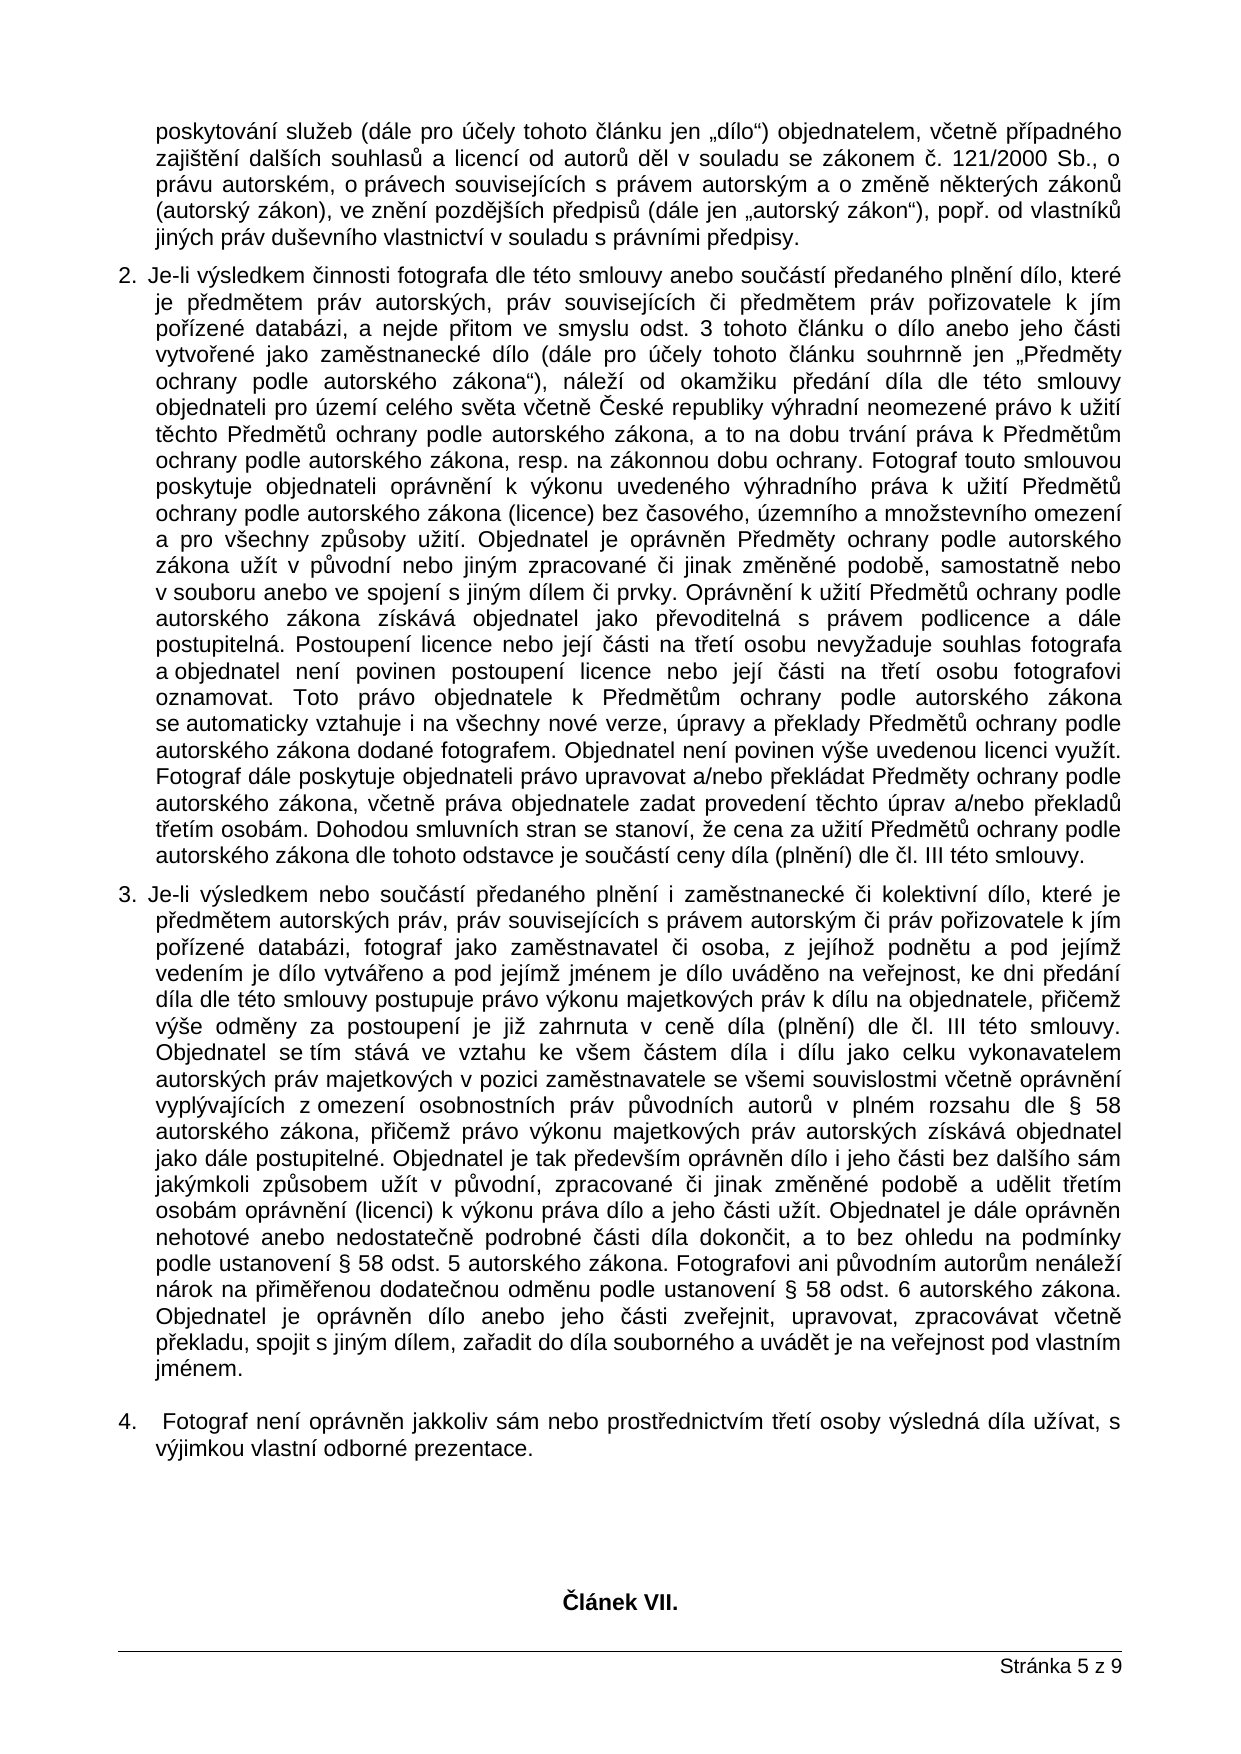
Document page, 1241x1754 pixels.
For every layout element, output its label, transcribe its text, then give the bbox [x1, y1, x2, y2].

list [118, 118, 1122, 250]
text 3. Je-li výsledkem nebo součástí předaného plnění i zaměstnanecké či kolektivní dílo, které je předmětem autorských práv, práv souvisejících s právem autorským či práv pořizovatele k jím pořízené databázi, fotograf jako zaměstnavatel či osoba, z jejíhož podnětu a pod jejímž vedením je dílo vytvářeno a pod jejímž jménem je dílo uváděno na veřejnost, ke dni předání díla dle této smlouvy postupuje právo výkonu majetkových práv k dílu na objednatele, přičemž výše odměny za postoupení je již zahrnuta v ceně díla (plnění) dle čl. III této smlouvy. Objednatel se tím stává ve vztahu ke všem částem díla i dílu jako celku vykonavatelem autorských práv majetkových v pozici zaměstnavatele se všemi souvislostmi včetně oprávnění vyplývajících z omezení osobnostních práv původních autorů v plném rozsahu dle § 58 autorského zákona, přičemž právo výkonu majetkových práv autorských získává objednatel jako dále postupitelné. Objednatel je tak především oprávněn dílo i jeho části bez dalšího sám jakýmkoli způsobem užít v původní, zpracované či jinak změněné podobě a udělit třetím osobám oprávnění (licenci) k výkonu práva dílo a jeho části užít. Objednatel je dále oprávněn nehotové anebo nedostatečně podrobné části díla dokončit, a to bez ohledu na podmínky podle ustanovení § 58 odst. 5 autorského zákona. Fotografovi ani původním autorům nenáleží nárok na přiměřenou dodatečnou odměnu podle ustanovení § 58 odst. 6 autorského zákona. Objednatel je oprávněn dílo anebo jeho části zveřejnit, upravovat, zpracovávat včetně překladu, spojit s jiným dílem, zařadit do díla souborného a uvádět je na veřejnost pod vlastním jménem. [118, 881, 1122, 1382]
list Je-li výsledkem činnosti fotografa dle této smlouvy anebo součástí předaného plnění dílo, které je předmětem práv autorských, práv souvisejících či předmětem práv pořizovatele k jím pořízené databázi, a nejde přitom ve smyslu odst. 3 tohoto článku o dílo anebo jeho části vytvořené jako zaměstnanecké dílo (dále pro účely tohoto článku souhrnně jen „Předměty ochrany podle autorského zákona“), náleží od okamžiku předání díla dle této smlouvy objednateli pro území celého světa včetně České republiky výhradní neomezené právo k užití těchto Předmětů ochrany podle autorského zákona, a to na dobu trvání práva k Předmětům ochrany podle autorského zákona, resp. na zákonnou dobu ochrany. Fotograf touto smlouvou poskytuje objednateli oprávnění k výkonu uvedeného výhradního práva k užití Předmětů ochrany podle autorského zákona (licence) bez časového, územního a množstevního omezení a pro všechny způsoby užití. Objednatel je oprávněn Předměty ochrany podle autorského zákona užít v původní nebo jiným zpracované či jinak změněné podobě, samostatně nebo v souboru anebo ve spojení s jiným dílem či prvky. Oprávnění k užití Předmětů ochrany podle autorského zákona získává objednatel jako převoditelná s právem podlicence a dále postupitelná. Postoupení licence nebo její části na třetí osobu nevyžaduje souhlas fotografa a objednatel není povinen postoupení licence nebo její části na třetí osobu fotografovi oznamovat. Toto právo objednatele k Předmětům ochrany podle autorského zákona se automaticky vztahuje i na všechny nové verze, úpravy a překlady Předmětů ochrany podle autorského zákona dodané fotografem. Objednatel není povinen výše uvedenou licenci využít. Fotograf dále poskytuje objednateli právo upravovat a/nebo překládat Předměty ochrany podle autorského zákona, včetně práva objednatele zadat provedení těchto úprav a/nebo překladů třetím osobám. Dohodou smluvních stran se stanoví, že cena za užití Předmětů ochrany podle autorského zákona dle tohoto odstavce je součástí ceny díla (plnění) dle čl. III této smlouvy. [118, 262, 1122, 868]
text Článek VII. [118, 1588, 1122, 1615]
text 4. Fotograf není oprávněn jakkoliv sám nebo prostřednictvím třetí osoby výsledná díla užívat, s výjimkou vlastní odborné prezentace. [118, 1408, 1122, 1461]
